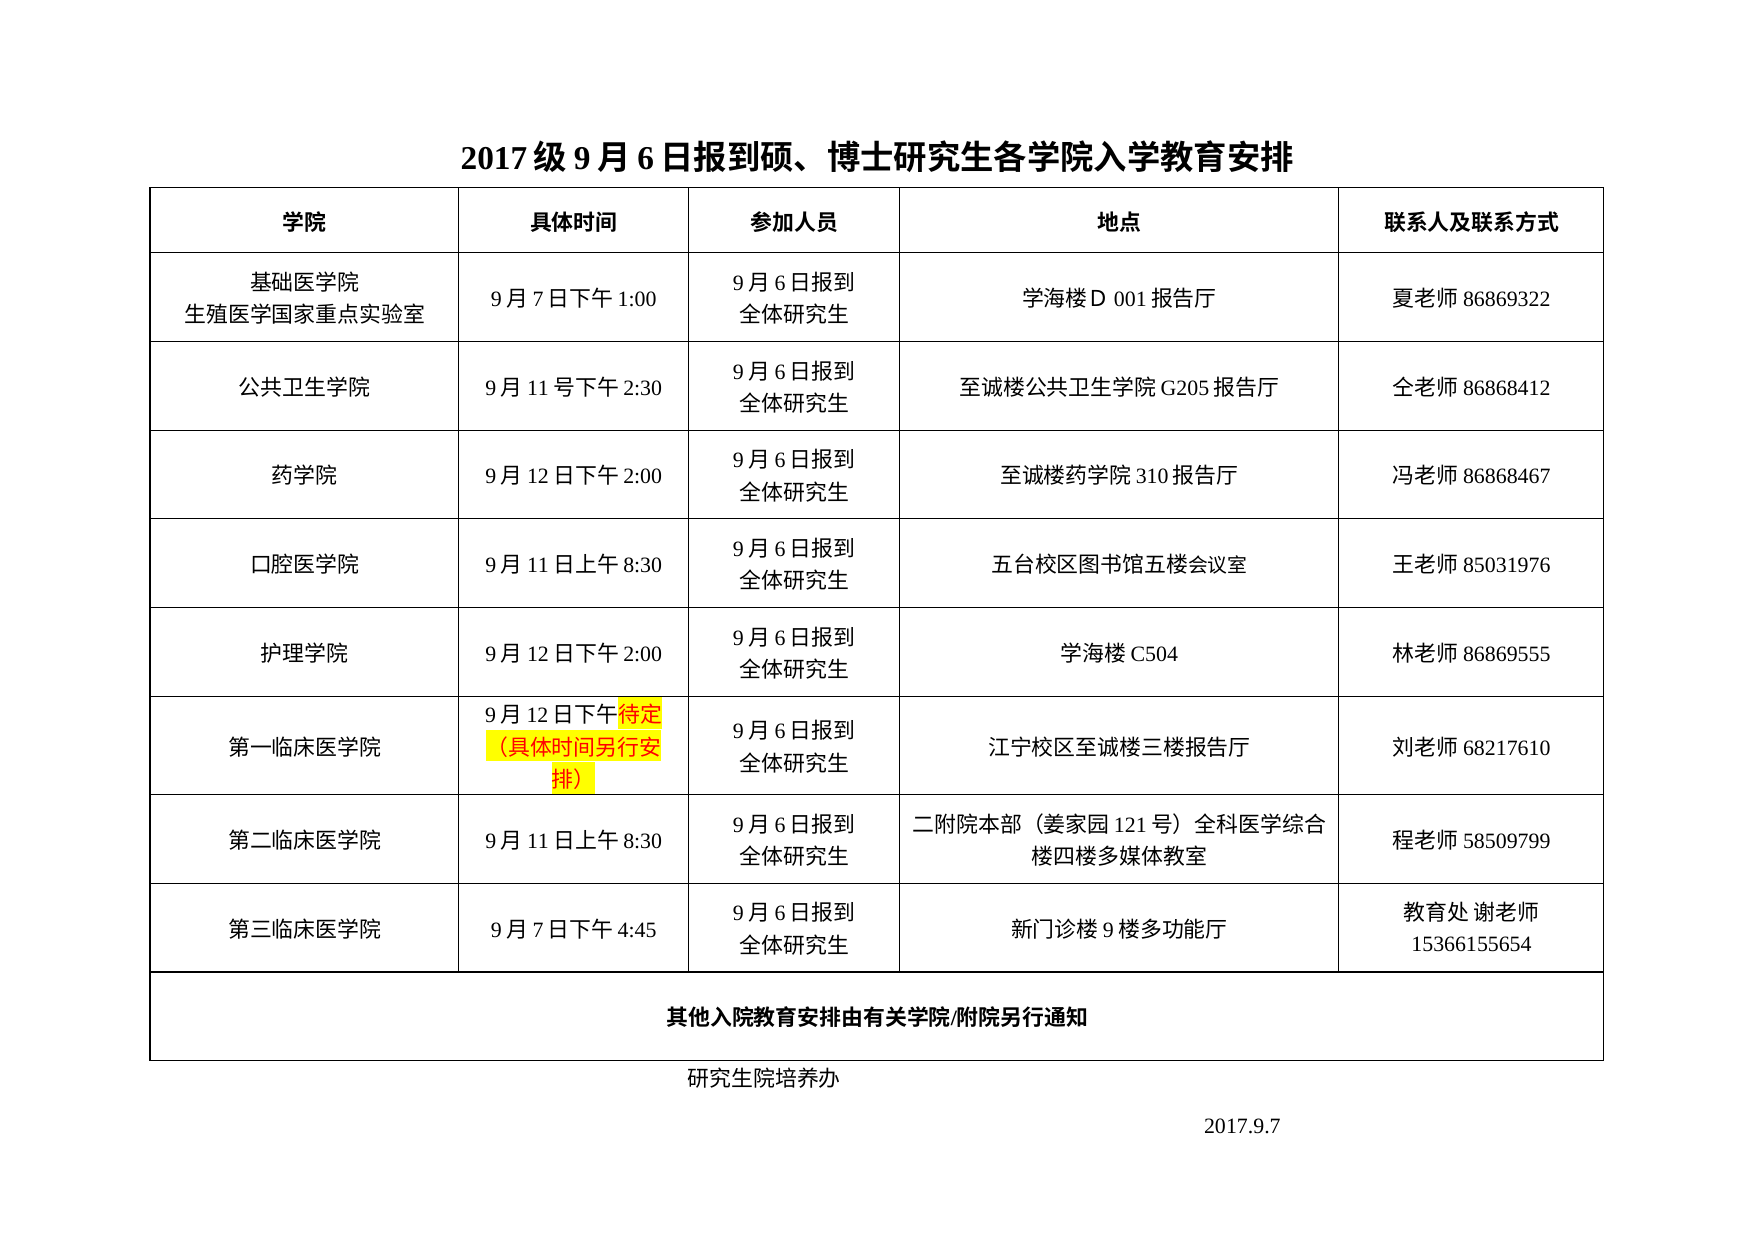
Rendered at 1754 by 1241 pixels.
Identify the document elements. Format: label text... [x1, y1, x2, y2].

table_cell 第一临床医学院 [151, 697, 458, 794]
table_cell 五台校区图书馆五楼会议室 [900, 519, 1338, 607]
table_cell 9月6日报到 全体研究生 [689, 795, 899, 883]
table_cell 刘老师 68217610 [1339, 697, 1603, 794]
table_cell 9月7日下午1:00 [459, 253, 688, 341]
table_cell 药学院 [151, 431, 458, 518]
table_cell 9月11日上午8:30 [459, 519, 688, 607]
table_cell 第二临床医学院 [151, 795, 458, 883]
table_cell 9月6日报到 全体研究生 [689, 519, 899, 607]
table_cell 9月12日下午待定（具体时间另行安排） [459, 697, 688, 794]
text 2017级9月6日报到硕、博士研究生各学院入学教育安排 [150, 122, 1604, 187]
table_cell 9月11日上午8:30 [459, 795, 688, 883]
table_header 联系人及联系方式 [1339, 188, 1603, 252]
table_cell 9月6日报到 全体研究生 [689, 253, 899, 341]
table_cell 9月6日报到 全体研究生 [689, 431, 899, 518]
table_cell 学海楼Ｄ001报告厅 [900, 253, 1338, 341]
table_cell 9月6日报到 全体研究生 [689, 697, 899, 794]
text 2017.9.7 [262, 1109, 1604, 1142]
table_cell 其他入院教育安排由有关学院/附院另行通知 [151, 973, 1603, 1060]
table_cell 冯老师 86868467 [1339, 431, 1603, 518]
table_cell 二附院本部（姜家园121号）全科医学综合楼四楼多媒体教室 [900, 795, 1338, 883]
table_cell 林老师 86869555 [1339, 608, 1603, 696]
table_header 参加人员 [689, 188, 899, 252]
table_cell 公共卫生学院 [151, 342, 458, 429]
table_cell 9月6日报到 全体研究生 [689, 608, 899, 696]
table_cell 江宁校区至诚楼三楼报告厅 [900, 697, 1338, 794]
table_cell 口腔医学院 [151, 519, 458, 607]
table_cell 9月12日下午2:00 [459, 431, 688, 518]
table_cell 程老师 58509799 [1339, 795, 1603, 883]
table_cell 9月6日报到 全体研究生 [689, 884, 899, 971]
table_cell 9月7日下午4:45 [459, 884, 688, 971]
table_cell 至诚楼药学院310报告厅 [900, 431, 1338, 518]
table_cell 至诚楼公共卫生学院G205报告厅 [900, 342, 1338, 429]
text 研究生院培养办 [150, 1061, 1604, 1093]
table_cell 教育处 谢老师 15366155654 [1339, 884, 1603, 971]
table_cell 新门诊楼9楼多功能厅 [900, 884, 1338, 971]
table_cell 仝老师 86868412 [1339, 342, 1603, 429]
table_cell 9月6日报到 全体研究生 [689, 342, 899, 429]
table_header 具体时间 [459, 188, 688, 252]
table_cell 9月11号下午2:30 [459, 342, 688, 429]
table_cell 护理学院 [151, 608, 458, 696]
table_cell 基础医学院 生殖医学国家重点实验室 [151, 253, 458, 341]
table_cell 学海楼C504 [900, 608, 1338, 696]
table_header 学院 [151, 188, 458, 252]
table_header 地点 [900, 188, 1338, 252]
table_cell 第三临床医学院 [151, 884, 458, 971]
table_cell 老师 85031976 [1339, 519, 1603, 607]
table_cell 9月12日下午2:00 [459, 608, 688, 696]
table_cell 夏老师 86869322 [1339, 253, 1603, 341]
